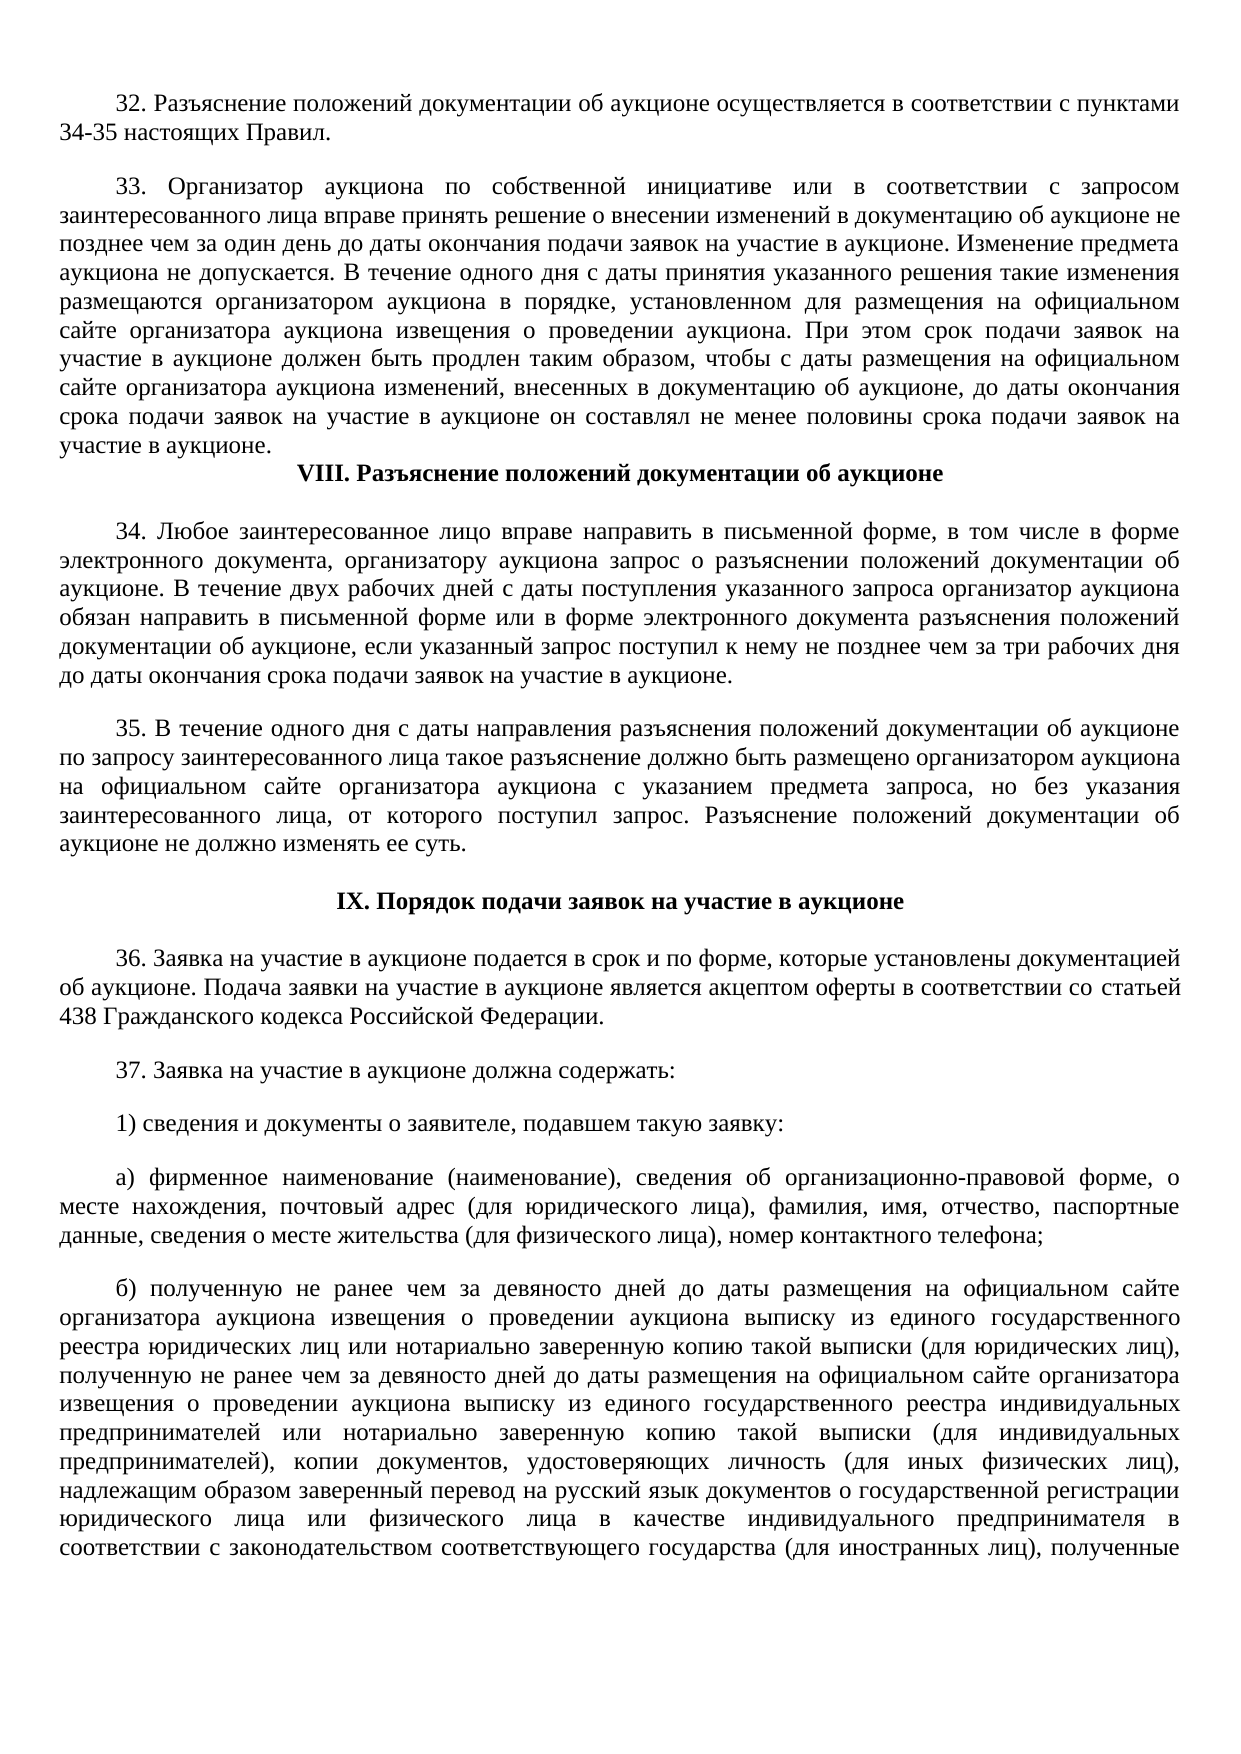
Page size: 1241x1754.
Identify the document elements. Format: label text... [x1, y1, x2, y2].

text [59, 1273, 1181, 1561]
text 33. Организатор аукциона по собственной инициативе или в соответствии с запросом заинтересованного лица вправе принять решение о внесении изменений в документацию об аукционе не позднее чем за один день до даты окончания подачи заявок на участие в аукционе. Изменение предмета аукциона не допускается. В течение одного дня с даты принятия указанного решения такие изменения размещаются организатором аукциона в порядке, установленном для размещения на официальном сайте организатора аукциона извещения о проведении аукциона. При этом срок подачи заявок на участие в аукционе должен быть продлен таким образом, чтобы с даты размещения на официальном сайте организатора аукциона изменений, внесенных в документацию об аукционе, до даты окончания срока подачи заявок на участие в аукционе он составлял не менее половины срока подачи заявок на участие в аукционе. [59, 171, 1181, 458]
text 35. В течение одного дня с даты направления разъяснения положений документации об аукционе по запросу заинтересованного лица такое разъяснение должно быть размещено организатором аукциона на официальном сайте организатора аукциона с указанием предмета запроса, но без указания заинтересованного лица, от которого поступил запрос. Разъяснение положений документации об аукционе не должно изменять ее суть. [59, 713, 1181, 857]
text 36. Заявка на участие в аукционе подается в срок и по форме, которые установлены документацией об аукционе. Подача заявки на участие в аукционе является акцептом оферты в соответствии со статьей 438 Гражданского кодекса Российской Федерации. [59, 943, 1181, 1030]
text 37. Заявка на участие в аукционе должна содержать: [59, 1055, 1181, 1083]
text IX. Порядок подачи заявок на участие в аукционе [59, 886, 1181, 915]
text 34. Любое заинтересованное лицо вправе направить в письменной форме, в том числе в форме электронного документа, организатору аукциона запрос о разъяснении положений документации об аукционе. В течение двух рабочих дней с даты поступления указанного запроса организатор аукциона обязан направить в письменной форме или в форме электронного документа разъяснения положений документации об аукционе, если указанный запрос поступил к нему не позднее чем за три рабочих дня до даты окончания срока подачи заявок на участие в аукционе. [59, 516, 1181, 688]
text 32. Разъяснение положений документации об аукционе осуществляется в соответствии с пунктами 34-35 настоящих Правил. [59, 88, 1181, 146]
text а) фирменное наименование (наименование), сведения об организационно-правовой форме, о месте нахождения, почтовый адрес (для юридического лица), фамилия, имя, отчество, паспортные данные, сведения о месте жительства (для физического лица), номер контактного телефона; [59, 1162, 1181, 1248]
text 1) сведения и документы о заявителе, подавшем такую заявку: [59, 1108, 1181, 1137]
text VIII. Разъяснение положений документации об аукционе [59, 458, 1181, 487]
